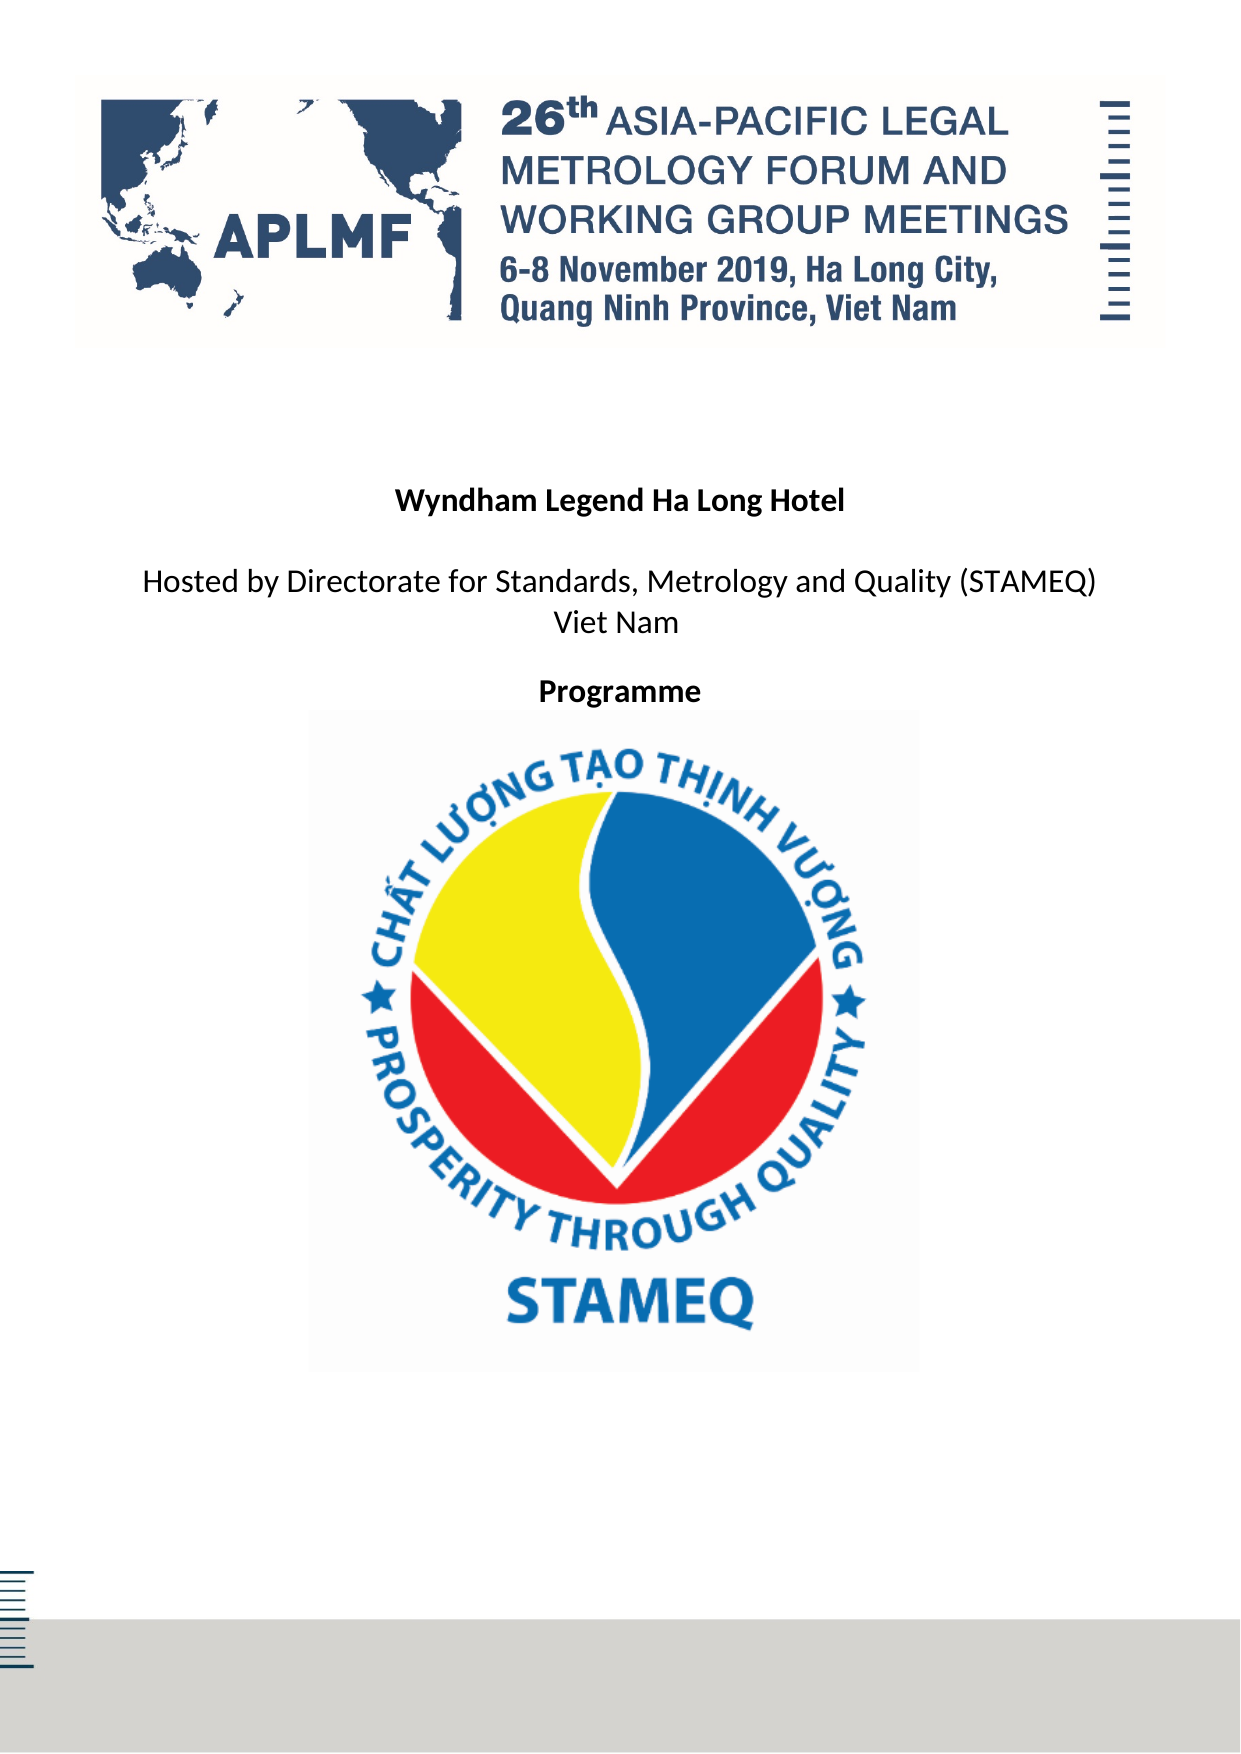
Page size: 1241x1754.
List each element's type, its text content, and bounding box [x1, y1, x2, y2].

text Programme [75, 670, 1165, 710]
picture [75, 75, 1166, 348]
text Viet Nam [75, 601, 1165, 670]
text Hosted by Directorate for Standards, Metrology and Quality (STAMEQ) [75, 560, 1165, 601]
text Wyndham Legend Ha Long Hotel [75, 479, 1165, 519]
picture [238, 710, 1003, 1372]
picture [0, 1571, 1241, 1754]
